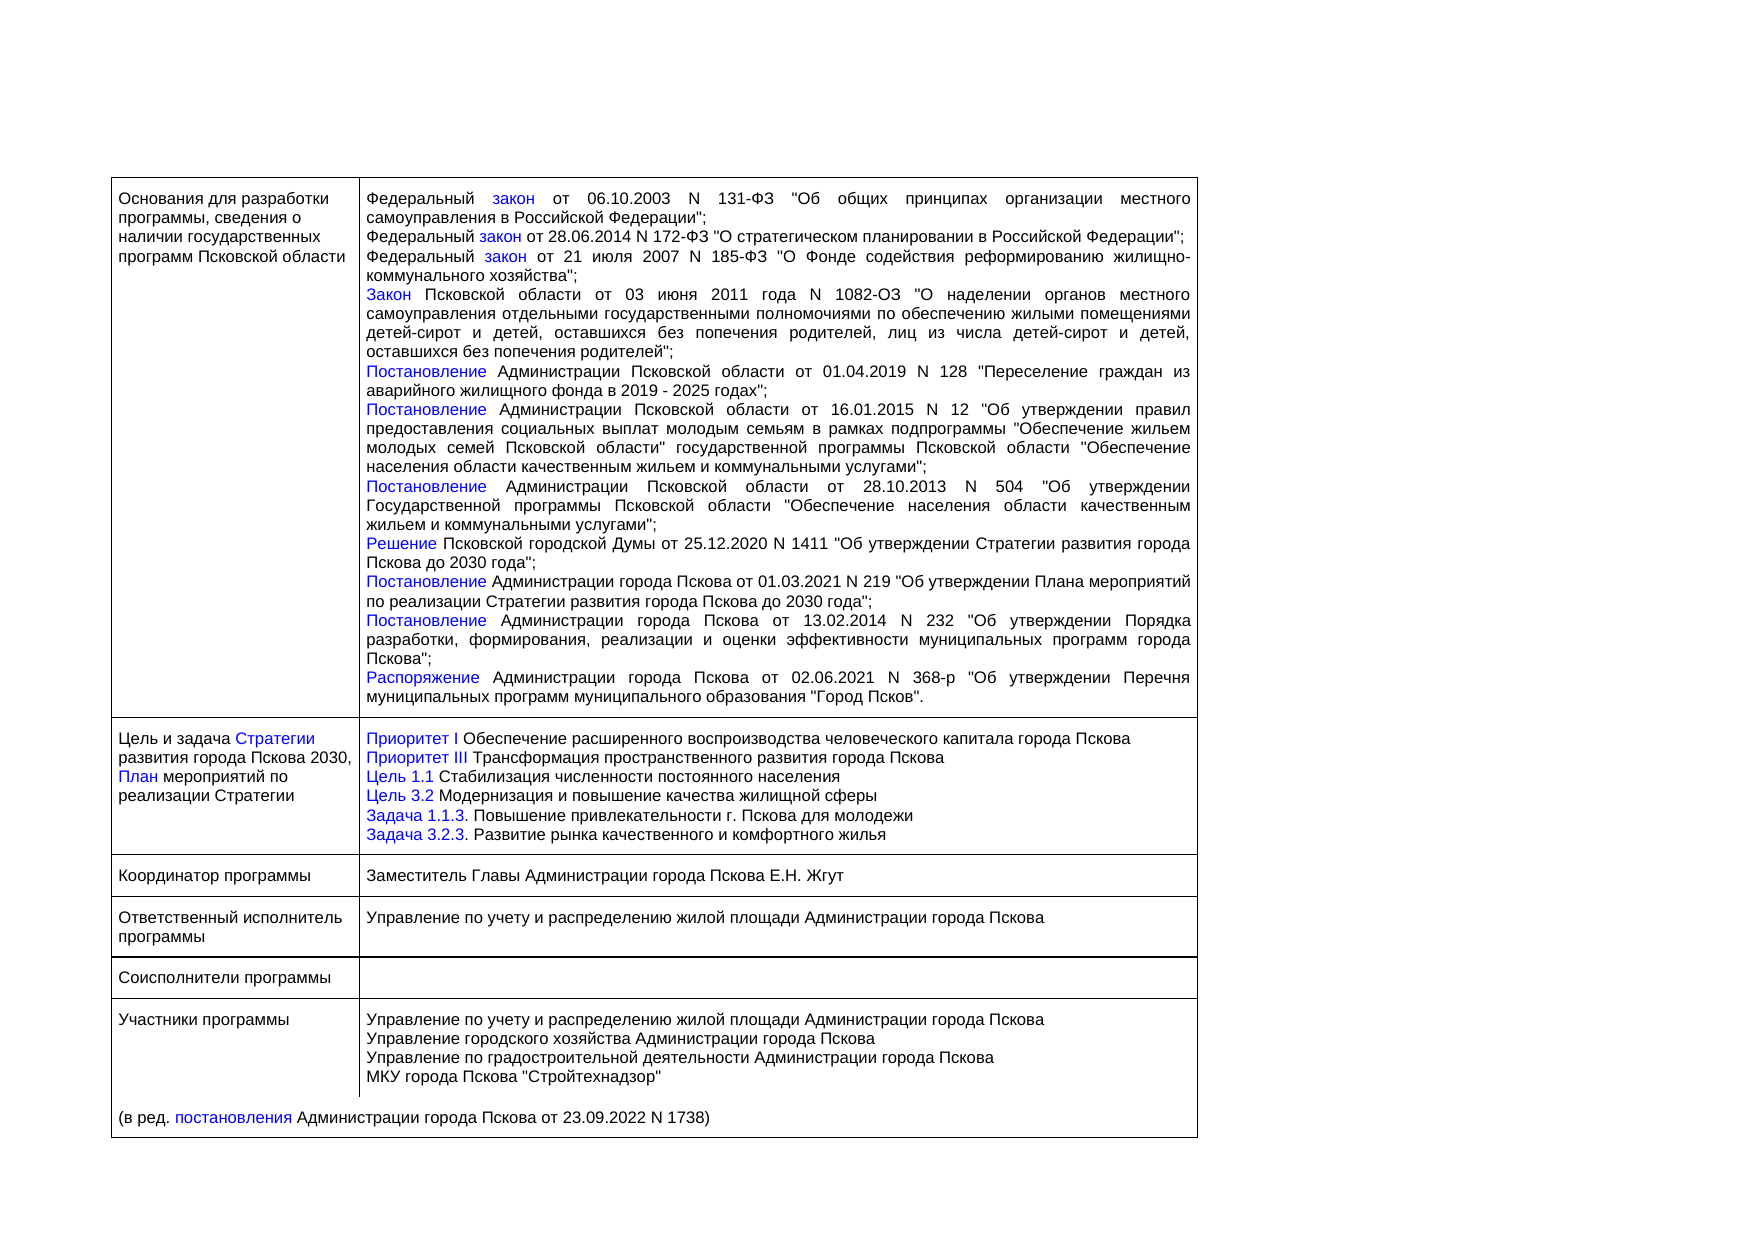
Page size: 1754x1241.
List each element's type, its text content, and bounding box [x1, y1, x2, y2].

table_cell Ответственный исполнитель программы [112, 897, 359, 956]
table_cell Управление по учету и распределению жилой площади Администрации города Пскова Управление городского хозяйства Администрации города Пскова Управление по градостроительной деятельности Администрации города Пскова МКУ города Пскова "Стройтехнадзор" [360, 999, 1197, 1097]
table_header Основания для разработки программы, сведения о наличии государственных программ Псковской области [112, 178, 359, 717]
table_cell (в ред. постановления Администрации города Пскова от 23.09.2022 N 1738) [112, 1097, 1197, 1137]
table_cell Заместитель Главы Администрации города Пскова Е.Н. Жгут [360, 855, 1197, 896]
table_cell [360, 958, 1197, 998]
table_cell Соисполнители программы [112, 958, 359, 998]
table_cell Участники программы [112, 999, 359, 1097]
table_cell Координатор программы [112, 855, 359, 896]
table_header Федеральный закон от 06.10.2003 N 131-ФЗ "Об общих принципах организации местного самоуправления в Российской Федерации"; Федеральный закон от 28.06.2014 N 172-ФЗ "О стратегическом планировании в Российской Федерации"; Федеральный закон от 21 июля 2007 N 185-ФЗ "О Фонде содействия реформированию жилищно-коммунального хозяйства"; Закон Псковской области от 03 июня 2011 года N 1082-ОЗ "О наделении органов местного самоуправления отдельными государственными полномочиями по обеспечению жилыми помещениями детей-сирот и детей, оставшихся без попечения родителей, лиц из числа детей-сирот и детей, оставшихся без попечения родителей"; Постановление Администрации Псковской области от 01.04.2019 N 128 "Переселение граждан из аварийного жилищного фонда в 2019 - 2025 годах"; Постановление Администрации Псковской области от 16.01.2015 N 12 "Об утверждении правил предоставления социальных выплат молодым семьям в рамках подпрограммы "Обеспечение жильем молодых семей Псковской области" государственной программы Псковской области "Обеспечение населения области качественным жильем и коммунальными услугами"; Постановление Администрации Псковской области от 28.10.2013 N 504 "Об утверждении Государственной программы Псковской области "Обеспечение населения области качественным жильем и коммунальными услугами"; Решение Псковской городской Думы от 25.12.2020 N 1411 "Об утверждении Стратегии развития города Пскова до 2030 года"; Постановление Администрации города Пскова от 01.03.2021 N 219 "Об утверждении Плана мероприятий по реализации Стратегии развития города Пскова до 2030 года"; Постановление Администрации города Пскова от 13.02.2014 N 232 "Об утверждении Порядка разработки, формирования, реализации и оценки эффективности муниципальных программ города Пскова"; Распоряжение Администрации города Пскова от 02.06.2021 N 368-р "Об утверждении Перечня муниципальных программ муниципального образования "Город Псков". [360, 178, 1197, 717]
table_cell Цель и задача Стратегии развития города Пскова 2030, План мероприятий по реализации Стратегии [112, 718, 359, 854]
table_cell Приоритет I Обеспечение расширенного воспроизводства человеческого капитала города Пскова Приоритет III Трансформация пространственного развития города Пскова Цель 1.1 Стабилизация численности постоянного населения Цель 3.2 Модернизация и повышение качества жилищной сферы Задача 1.1.3. Повышение привлекательности г. Пскова для молодежи Задача 3.2.3. Развитие рынка качественного и комфортного жилья [360, 718, 1197, 854]
table_cell Управление по учету и распределению жилой площади Администрации города Пскова [360, 897, 1197, 956]
